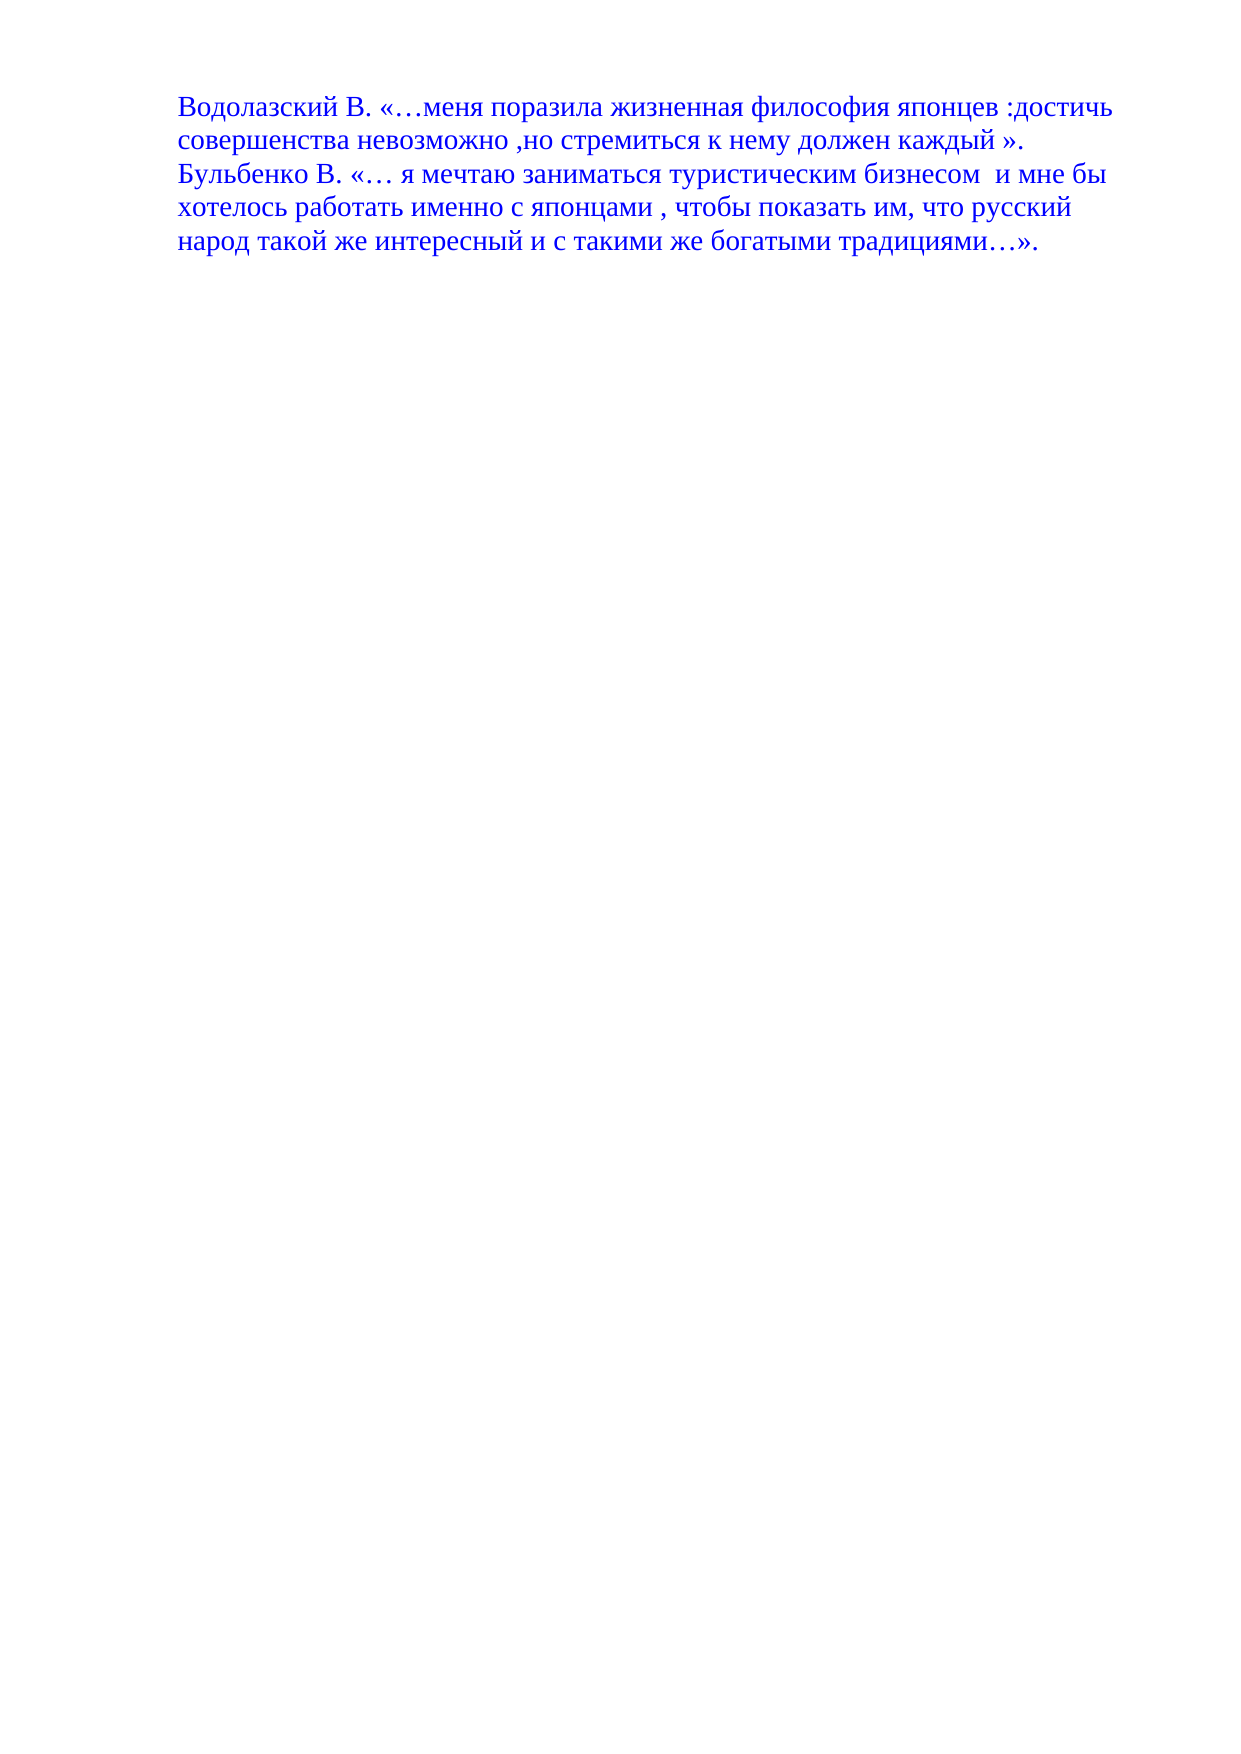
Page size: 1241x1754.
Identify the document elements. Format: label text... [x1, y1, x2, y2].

text Бульбенко В. «… я мечтаю заниматься туристическим бизнесом и мне бы хотелось работать именно с японцами , чтобы показать им, что русский народ такой же интересный и с такими же богатыми традициями…». [177, 156, 1152, 256]
text Водолазский В. «…меня поразила жизненная философия японцев :достичь совершенства невозможно ,но стремиться к нему должен каждый ». [177, 89, 1152, 156]
